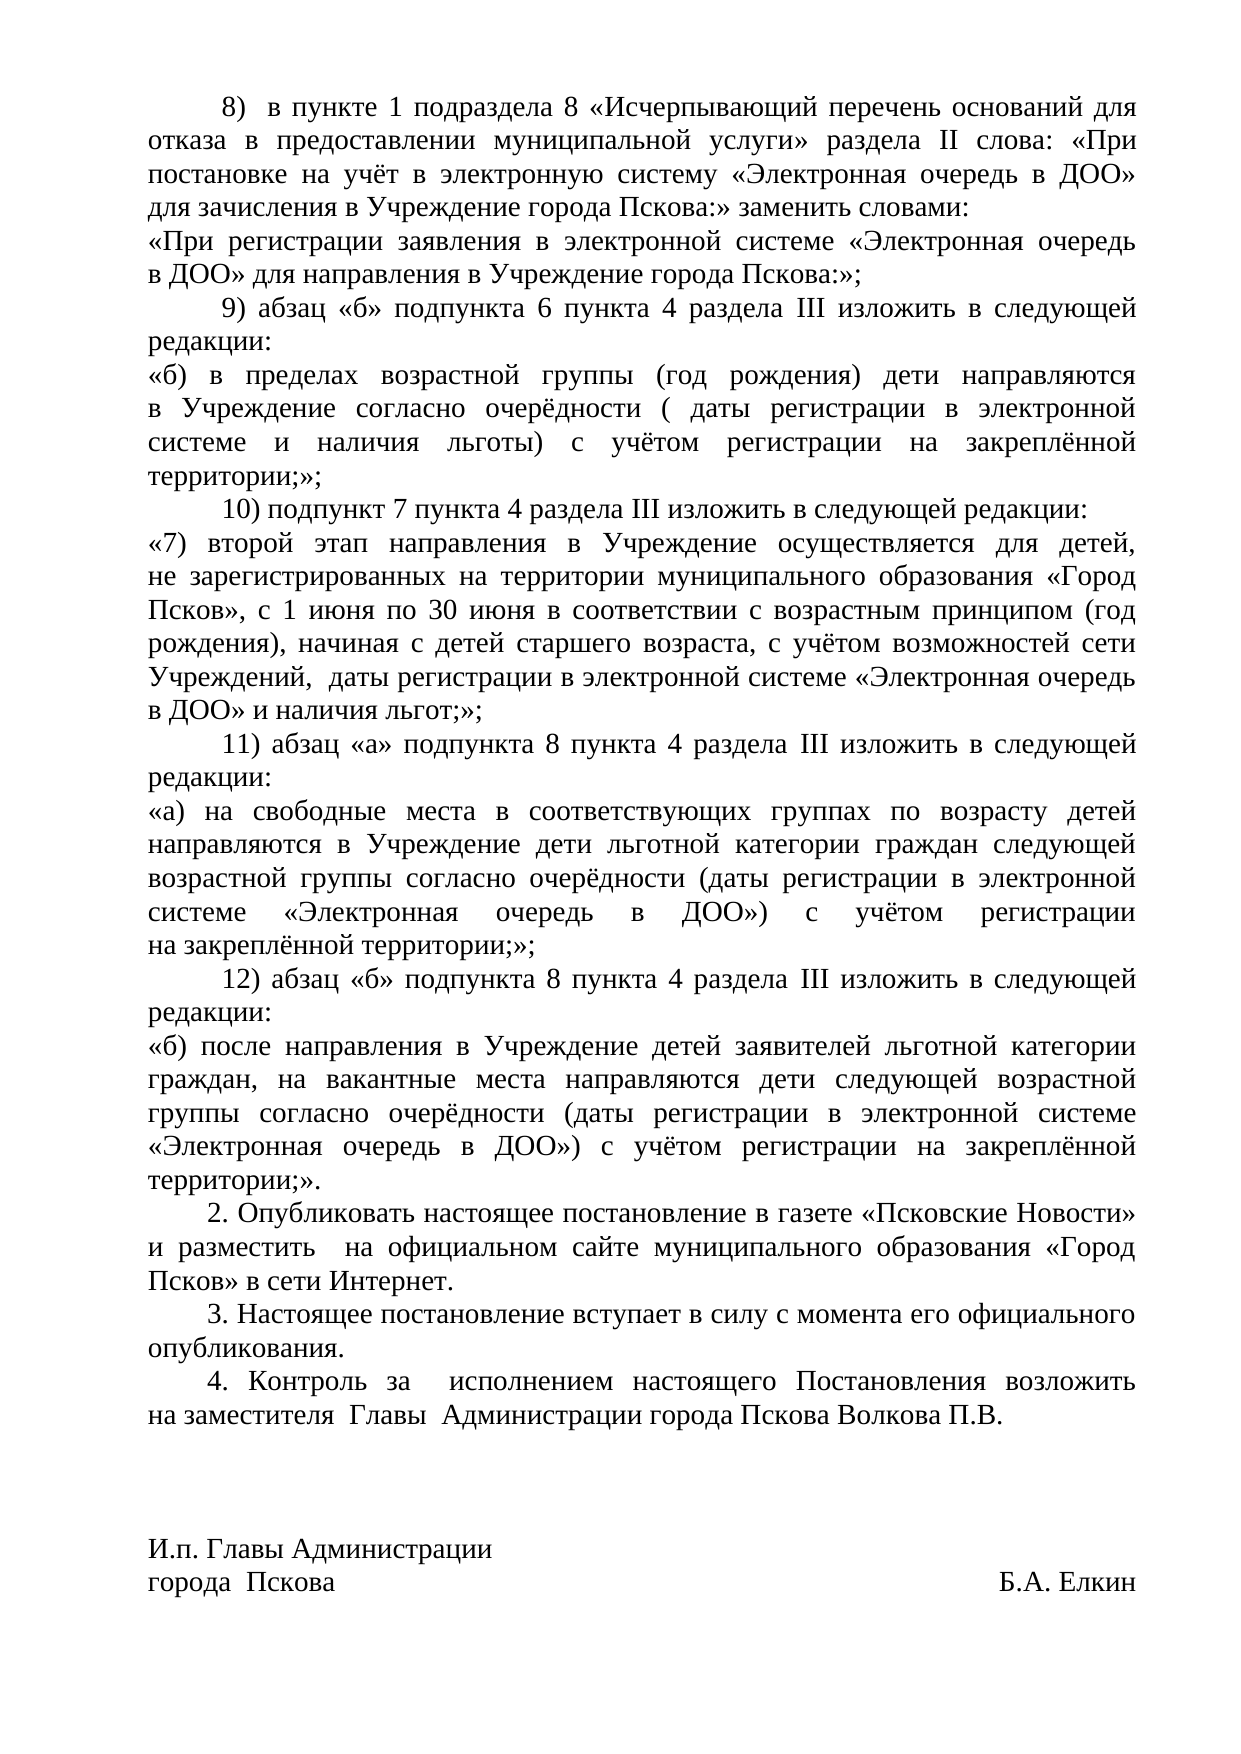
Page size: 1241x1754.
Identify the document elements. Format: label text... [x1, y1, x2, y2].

text 8) в пункте 1 подраздела 8 «Исчерпывающий перечень оснований для отказа в предоставлении муниципальной услуги» раздела II слова: «При постановке на учёт в электронную систему «Электронная очередь в ДОО» для зачисления в Учреждение города Пскова:» заменить словами: [148, 89, 1137, 223]
text 9) абзац «б» подпункта 6 пункта 4 раздела III изложить в следующей редакции: [148, 290, 1137, 357]
text «а) на свободные места в соответствующих группах по возрасту детей направляются в Учреждение дети льготной категории граждан следующей возрастной группы согласно очерёдности (даты регистрации в электронной системе «Электронная очередь в ДОО») с учётом регистрации на закреплённой территории;»; [148, 793, 1137, 961]
text 11) абзац «а» подпункта 8 пункта 4 раздела III изложить в следующей редакции: [148, 726, 1137, 793]
text 10) подпункт 7 пункта 4 раздела III изложить в следующей редакции: [148, 491, 1137, 525]
text «б) после направления в Учреждение детей заявителей льготной категории граждан, на вакантные места направляются дети следующей возрастной группы согласно очерёдности (даты регистрации в электронной системе «Электронная очередь в ДОО») с учётом регистрации на закреплённой территории;». [148, 1028, 1137, 1196]
text «б) в пределах возрастной группы (год рождения) дети направляются в Учреждение согласно очерёдности ( даты регистрации в электронной системе и наличия льготы) с учётом регистрации на закреплённой территории;»; [148, 357, 1137, 491]
text 2. Опубликовать настоящее постановление в газете «Псковские Новости» и разместить на официальном сайте муниципального образования «Город Псков» в сети Интернет. [148, 1196, 1137, 1296]
text 4. Контроль за исполнением настоящего Постановления возложить на заместителя Главы Администрации города Пскова Волкова П.В. [148, 1363, 1137, 1430]
text И.п. Главы Администрации [148, 1531, 1137, 1564]
text «При регистрации заявления в электронной системе «Электронная очередь в ДОО» для направления в Учреждение города Пскова:»; [148, 223, 1137, 290]
text 3. Настоящее постановление вступает в силу с момента его официального опубликования. [148, 1296, 1137, 1363]
text «7) второй этап направления в Учреждение осуществляется для детей, не зарегистрированных на территории муниципального образования «Город Псков», с 1 июня по 30 июня в соответствии с возрастным принципом (год рождения), начиная с детей старшего возраста, с учётом возможностей сети Учреждений, даты регистрации в электронной системе «Электронная очередь в ДОО» и наличия льгот;»; [148, 525, 1137, 726]
text города Пскова Б.А. Елкин [148, 1564, 1137, 1598]
text 12) абзац «б» подпункта 8 пункта 4 раздела III изложить в следующей редакции: [148, 961, 1137, 1028]
